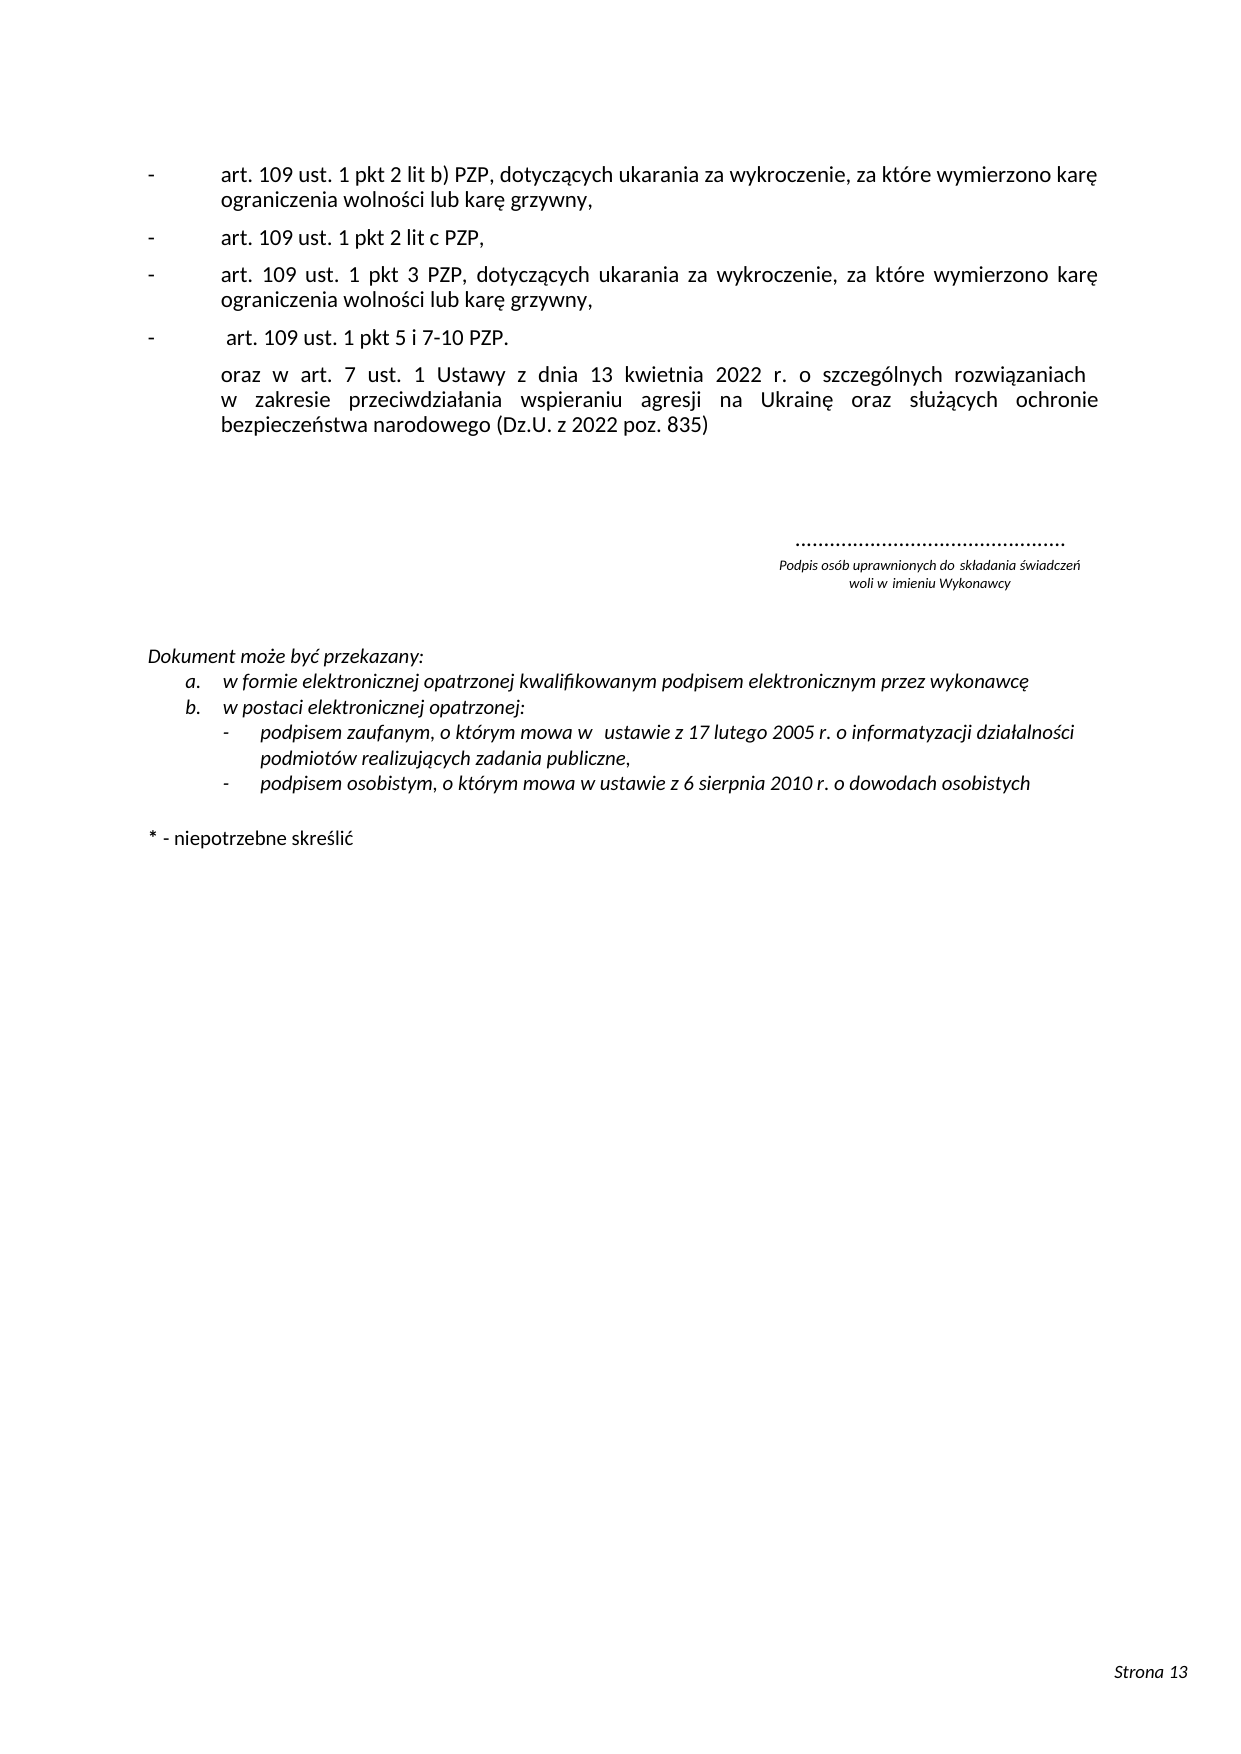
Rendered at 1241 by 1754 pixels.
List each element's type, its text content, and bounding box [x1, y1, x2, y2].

list podpisem osobistym, o którym mowa w ustawie z 6 sierpnia 2010 r. o dowodach osobistych [223, 770, 1100, 796]
text oraz w art. 7 ust. 1 Ustawy z dnia 13 kwietnia 2022 r. o szczególnych rozwiązaniach w zakresie przeciwdziałania wspieraniu agresji na Ukrainę oraz służących ochronie bezpieczeństwa narodowego (Dz.U. z 2022 poz. 835) [221, 362, 1100, 437]
text - art. 109 ust. 1 pkt 3 PZP, dotyczących ukarania za wykroczenie, za które wymierzono karę ograniczenia wolności lub karę grzywny, [148, 262, 1100, 312]
text ............................................... [768, 524, 1093, 552]
text * - niepotrzebne skreślić [148, 825, 1100, 850]
text - art. 109 ust. 1 pkt 2 lit c PZP, [148, 225, 1100, 250]
list podpisem zaufanym, o którym mowa w ustawie z 17 lutego 2005 r. o informatyzacji działalności podmiotów realizujących zadania publiczne, [223, 719, 1100, 770]
text Podpis osób uprawnionych do składania świadczeń woli w imieniu Wykonawcy [768, 557, 1093, 592]
text Dokument może być przekazany: [148, 643, 1100, 668]
text - art. 109 ust. 1 pkt 2 lit b) PZP, dotyczących ukarania za wykroczenie, za które wymierzono karę ograniczenia wolności lub karę grzywny, [148, 162, 1100, 212]
list w postaci elektronicznej opatrzonej: [185, 694, 1100, 719]
text - art. 109 ust. 1 pkt 5 i 7-10 PZP. [148, 325, 1100, 350]
list w formie elektronicznej opatrzonej kwalifikowanym podpisem elektronicznym przez wykonawcę [185, 668, 1100, 694]
